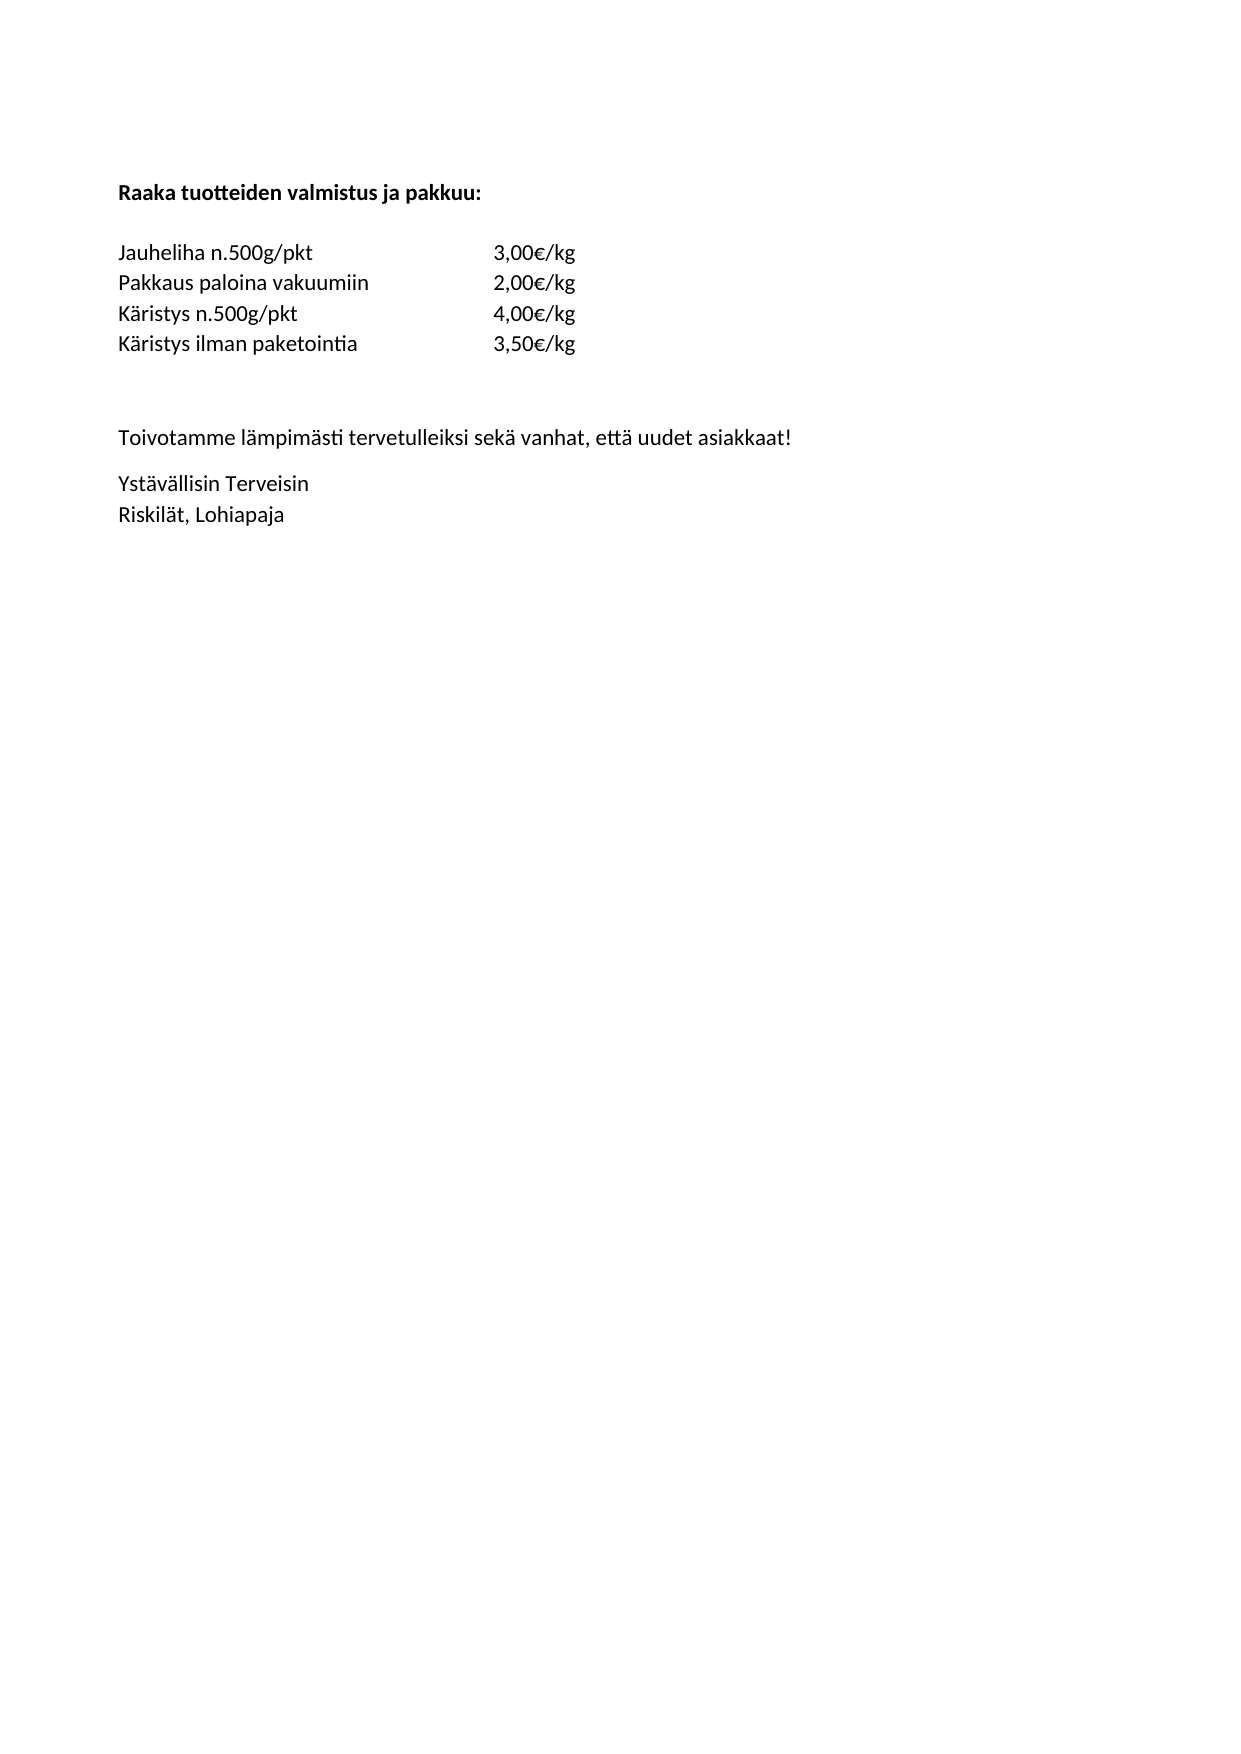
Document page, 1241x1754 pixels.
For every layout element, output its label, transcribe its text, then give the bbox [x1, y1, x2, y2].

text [118, 148, 1122, 357]
text Ystävällisin Terveisin Riskilät, Lohiapaja [118, 469, 1122, 558]
text Toivotamme lämpimästi tervetulleiksi sekä vanhat, että uudet asiakkaat! [118, 423, 1122, 451]
